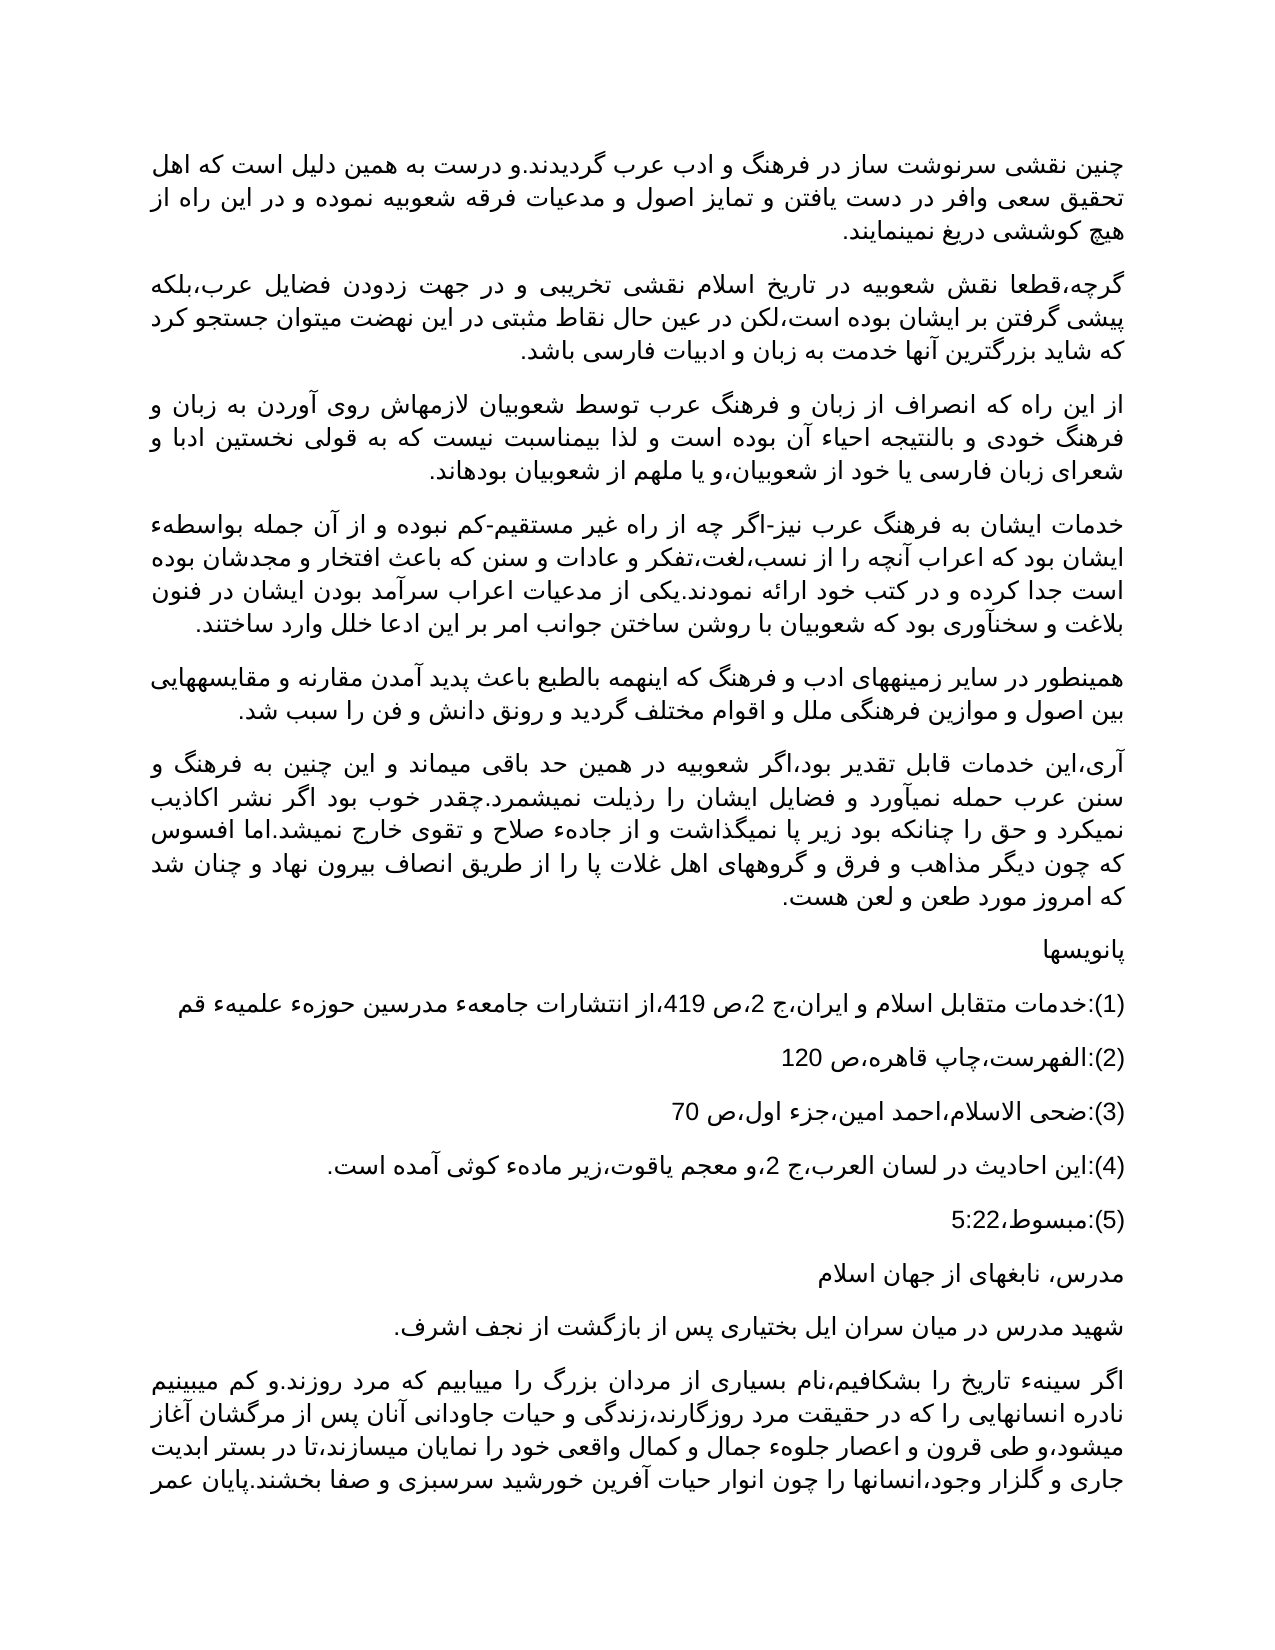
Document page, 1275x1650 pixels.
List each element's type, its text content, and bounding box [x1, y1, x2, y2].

text پانویسها [150, 935, 1125, 964]
text (1):خدمات متقابل اسلام و ایران،ج 2،ص 419،از انتشارات‏ جامعهء مدرسین حوزهء علمیهء قم [150, 989, 1125, 1018]
text شهید مدرس در میان سران ایل بختیاری پس از بازگشت‏ از نجف اشرف. [150, 1312, 1125, 1341]
text همینطور در سایر زمینه‏های ادب و فرهنگ که اینهمه‏ بالطبع باعث پدید آمدن مقارنه و مقایسه‏هایی بین اصول‏ و موازین فرهنگی ملل و اقوام مختلف گردید و رونق‏ دانش و فن را سبب شد. [150, 663, 1125, 724]
text آری،این خدمات قابل تقدیر بود،اگر شعوبیه در همین حد باقی می‏ماند و این چنین به فرهنگ و سنن‏ عرب حمله نمی‏آورد و فضایل ایشان را رذیلت‏ نمی‏شمرد.چقدر خوب بود اگر نشر اکاذیب‏ نمی‏کرد و حق را چنانکه بود زیر پا نمی‏گذاشت و از جادهء صلاح و تقوی خارج نمی‏شد.اما افسوس که چون‏ دیگر مذاهب و فرق و گروههای اهل غلات پا را از طریق‏ انصاف بیرون نهاد و چنان شد که امروز مورد طعن‏ و لعن هست. [150, 749, 1125, 910]
text مدرس، نابغه‏ای‏ از جهان اسلام [150, 1258, 1125, 1287]
text (2):الفهرست،چاپ قاهره،ص 120 [150, 1043, 1125, 1072]
text (5):مبسوط،5:22 [150, 1205, 1125, 1233]
text (3):ضحی الاسلام،احمد امین،جزء اول،ص 70 [150, 1097, 1125, 1126]
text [150, 1366, 1125, 1494]
text گرچه،قطعا نقش شعوبیه در تاریخ اسلام نقشی‏ تخریبی و در جهت زدودن فضایل عرب،بلکه پیشی‏ گرفتن بر ایشان بوده است،لکن در عین حال نقاط مثبتی در این نهضت می‏توان جستجو کرد که شاید بزرگترین آنها خدمت به زبان و ادبیات فارسی باشد. [150, 270, 1125, 365]
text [150, 150, 1125, 245]
text (4):این احادیث در لسان العرب،ج 2،و معجم یاقوت،زیر مادهء کوثی آمده است. [150, 1151, 1125, 1179]
text خدمات ایشان به فرهنگ عرب نیز-اگر چه از راه‏ غیر مستقیم-کم نبوده و از آن جمله بواسطهء ایشان بود که اعراب آنچه را از نسب،لغت،تفکر و عادات و سنن که‏ باعث افتخار و مجدشان بوده است جدا کرده و در کتب‏ خود ارائه نمودند.یکی از مدعیات اعراب سرآمد بودن‏ ایشان در فنون بلاغت و سخن‏آوری بود که شعوبیان با روشن ساختن جوانب امر بر این ادعا خلل وارد ساختند. [150, 510, 1125, 637]
text از این راه که انصراف از زبان و فرهنگ عرب توسط شعوبیان لازمه‏اش روی آوردن به زبان و فرهنگ خودی‏ و بالنتیجه احیاء آن بوده است و لذا بی‏مناسبت نیست که‏ به قولی نخستین ادبا و شعرای زبان فارسی یا خود از شعوبیان،و یا ملهم از شعوبیان بوده‏اند. [150, 390, 1125, 484]
